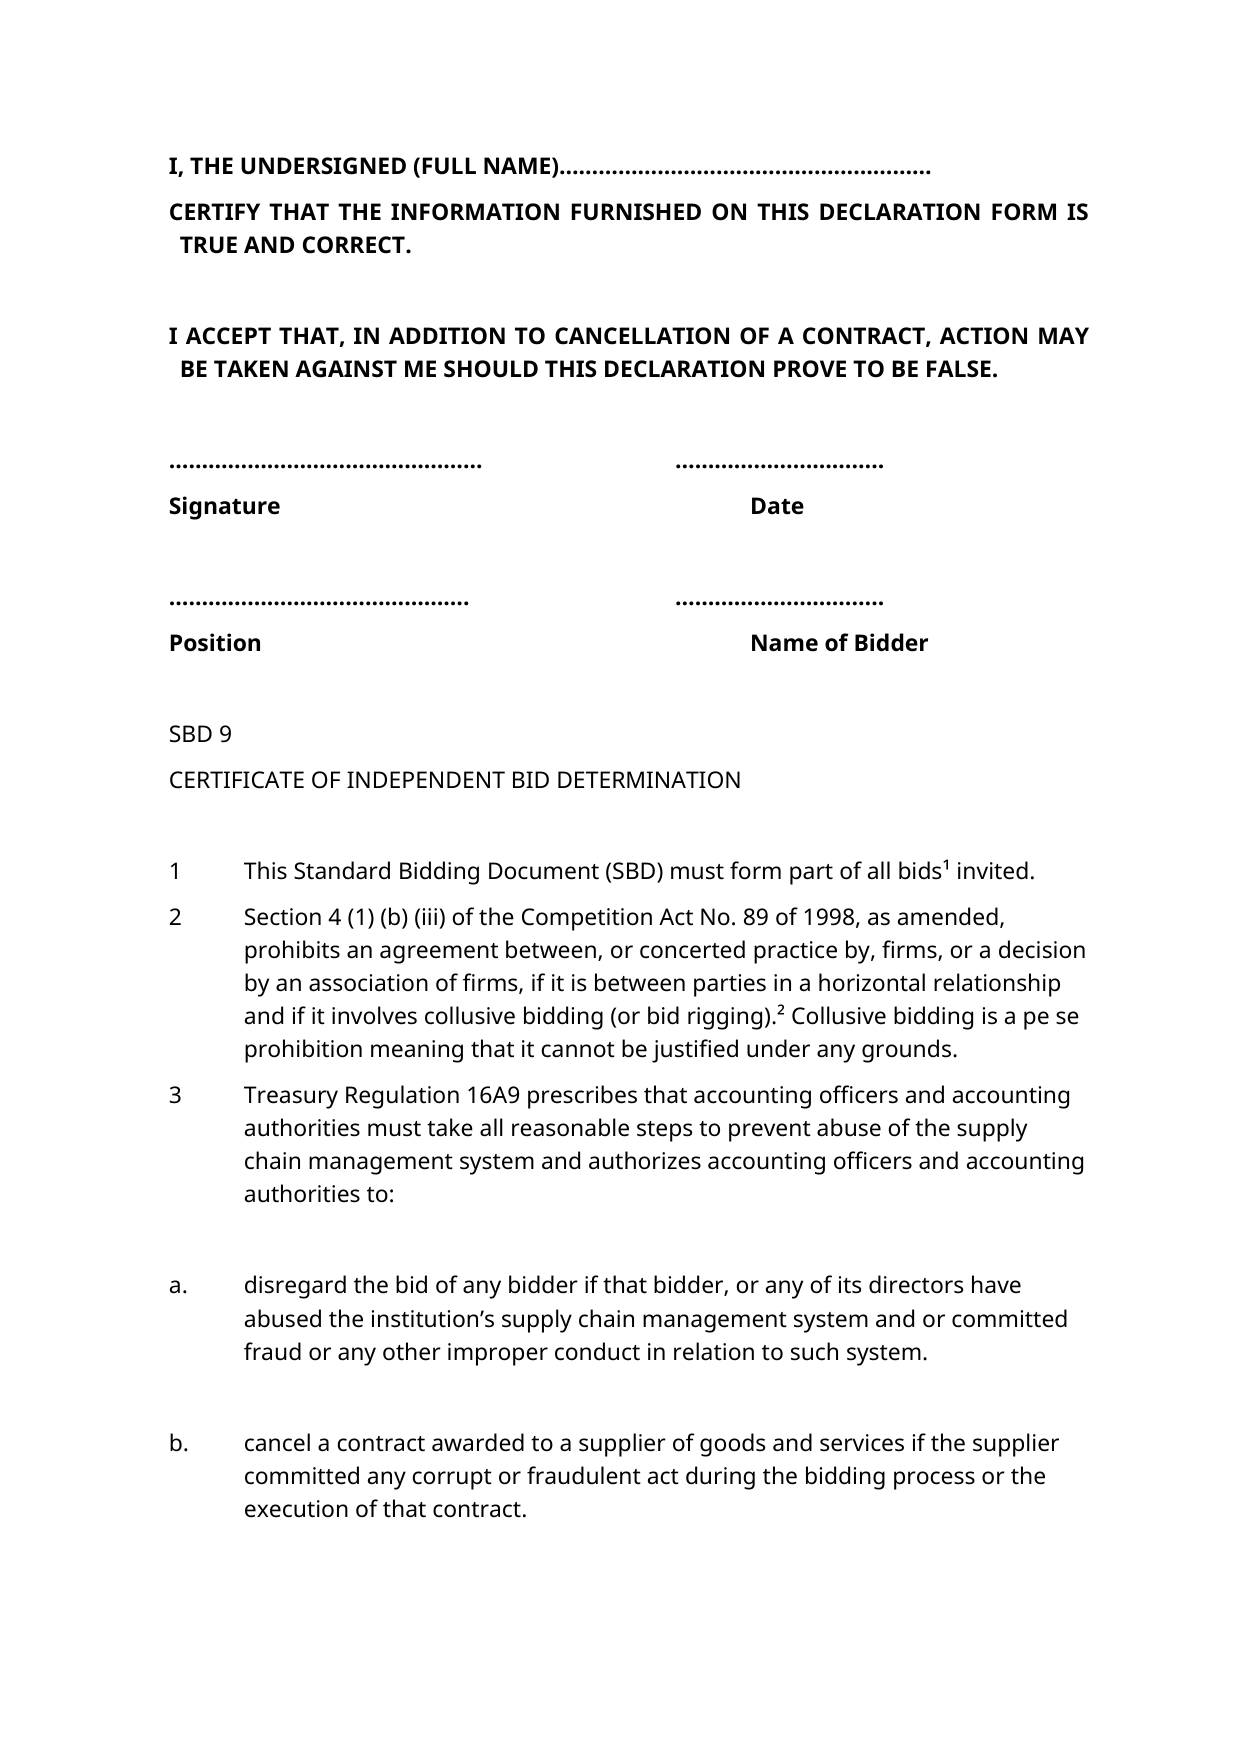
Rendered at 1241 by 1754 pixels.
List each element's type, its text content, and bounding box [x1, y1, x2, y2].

text SBD 9 [169, 718, 1090, 749]
text 2 Section 4 (1) (b) (iii) of the Competition Act No. 89 of 1998, as amended, prohibits an agreement between, or concerted practice by, firms, or a decision by an association of firms, if it is between parties in a horizontal relationship and if it involves collusive bidding (or bid rigging).² Collusive bidding is a pe se prohibition meaning that it cannot be justified under any grounds. [169, 901, 1090, 1064]
text b. cancel a contract awarded to a supplier of goods and services if the supplier committed any corrupt or fraudulent act during the bidding process or the execution of that contract. [169, 1427, 1090, 1524]
text ………………………………………. ………………………….. [104, 581, 1090, 612]
text Position Name of Bidder [150, 627, 1090, 658]
text ………………………………………... ………………………….. [104, 444, 1090, 476]
text CERTIFY THAT THE INFORMATION FURNISHED ON THIS DECLARATION FORM IS TRUE AND CORRECT. [104, 196, 1090, 260]
text a. disregard the bid of any bidder if that bidder, or any of its directors have abused the institution’s supply chain management system and or committed fraud or any other improper conduct in relation to such system. [169, 1269, 1090, 1367]
text Signature Date [104, 490, 1090, 521]
text 1 This Standard Bidding Document (SBD) must form part of all bids¹ invited. [169, 855, 1090, 886]
text CERTIFICATE OF INDEPENDENT BID DETERMINATION [169, 764, 1090, 795]
text I, THE UNDERSIGNED (FULL NAME)………………………………………………… [169, 150, 1090, 181]
text I ACCEPT THAT, IN ADDITION TO CANCELLATION OF A CONTRACT, ACTION MAY BE TAKEN AGAINST ME SHOULD THIS DECLARATION PROVE TO BE FALSE. [104, 320, 1090, 384]
text 3 Treasury Regulation 16A9 prescribes that accounting officers and accounting authorities must take all reasonable steps to prevent abuse of the supply chain management system and authorizes accounting officers and accounting authorities to: [169, 1079, 1090, 1209]
